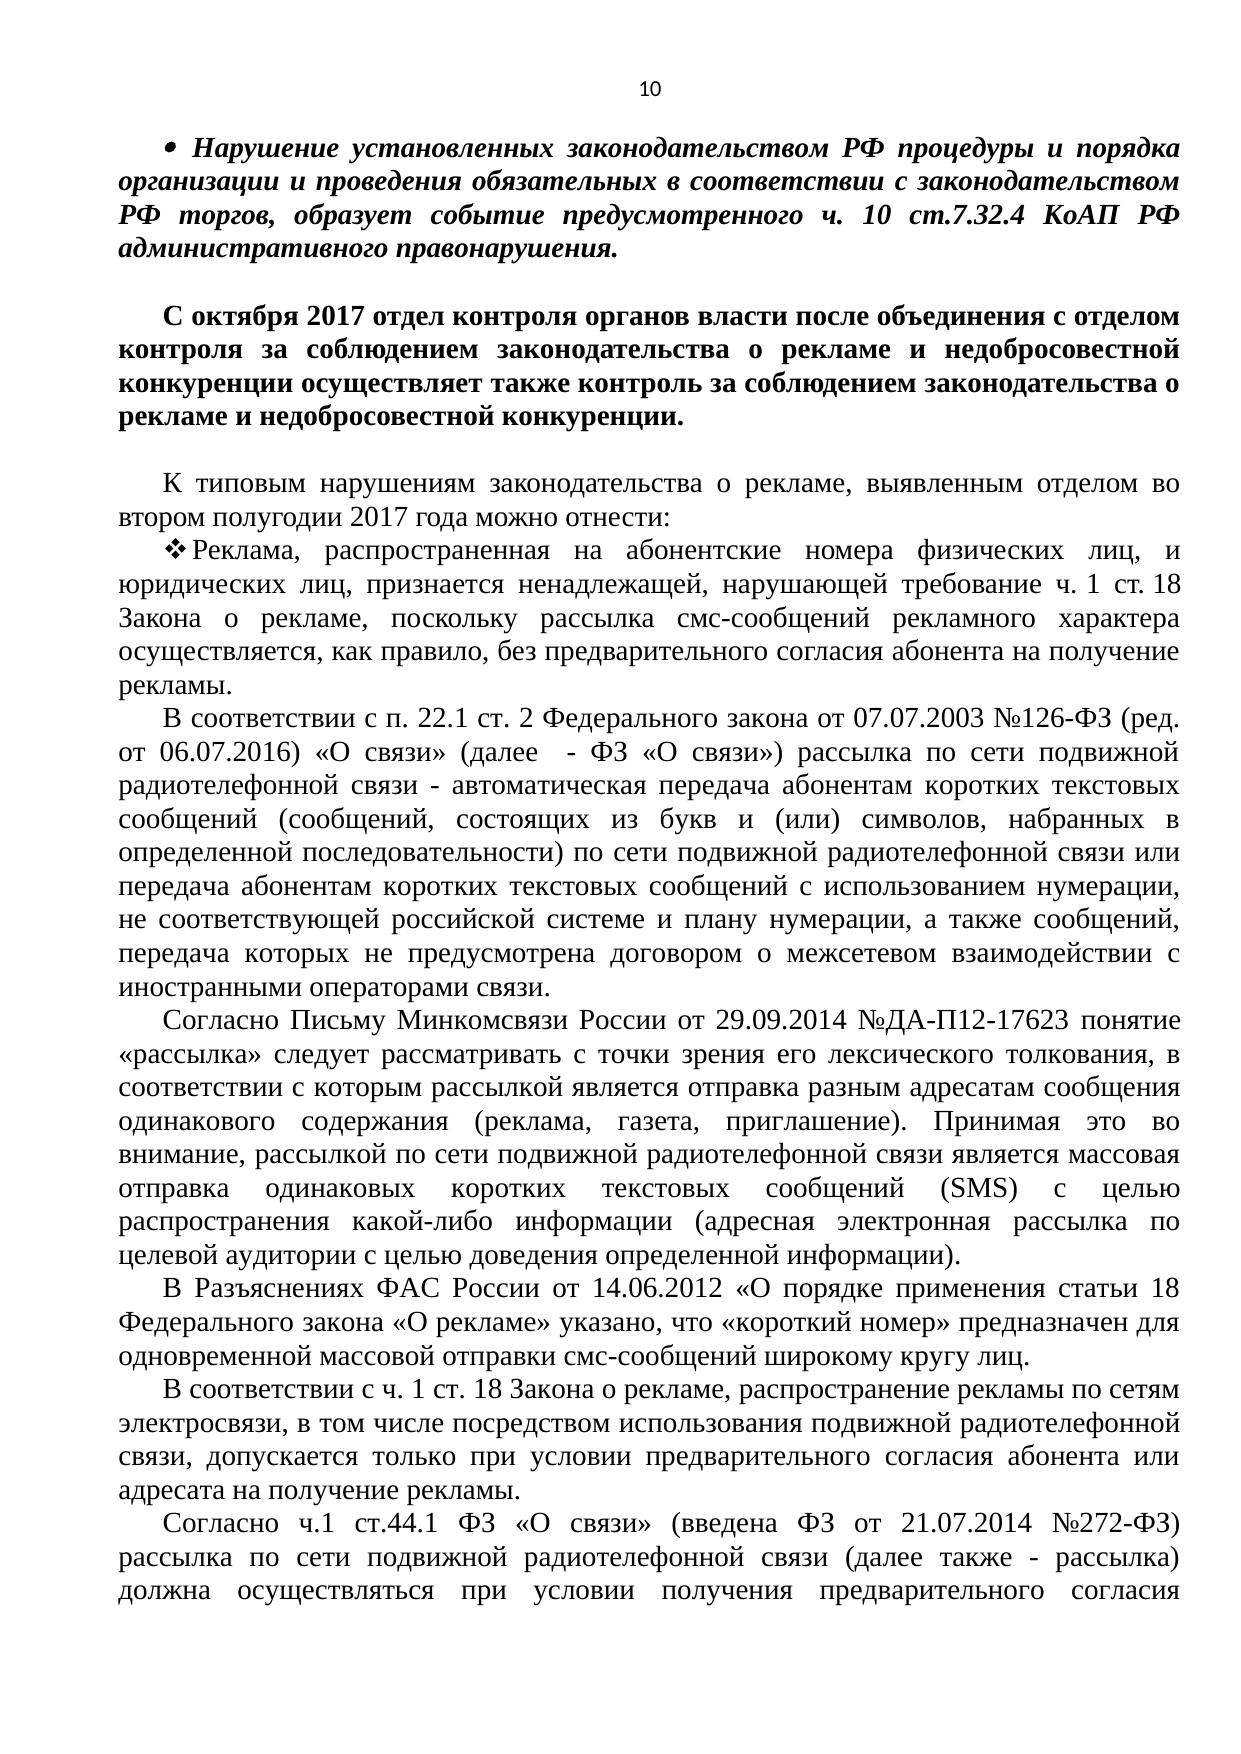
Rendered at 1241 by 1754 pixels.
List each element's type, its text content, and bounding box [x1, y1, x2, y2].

subtitle Реклама, распространенная на абонентские номера физических лиц, и юридических лиц, признается ненадлежащей, нарушающей требование ч. 1 ст. 18 Закона о рекламе, поскольку рассылка смс-сообщений рекламного характера осуществляется, как правило, без предварительного согласия абонента на получение рекламы. [118, 532, 1181, 700]
list Согласно Письму Минкомсвязи России от 29.09.2014 №ДА-П12-17623 понятие «рассылка» следует рассматривать с точки зрения его лексического толкования, в соответствии с которым рассылкой является отправка разным адресатам сообщения одинакового содержания (реклама, газета, приглашение). Принимая это во внимание, рассылкой по сети подвижной радиотелефонной связи является массовая отправка одинаковых коротких текстовых сообщений (SMS) с целью распространения какой-либо информации (адресная электронная рассылка по целевой аудитории с целью доведения определенной информации). [118, 1002, 1181, 1271]
subtitle К типовым нарушениям законодательства о рекламе, выявленным отделом во втором полугодии 2017 года можно отнести: [118, 465, 1181, 532]
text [118, 1505, 1181, 1606]
list В соответствии с п. 22.1 ст. 2 Федерального закона от 07.07.2003 №126-ФЗ (ред. от 06.07.2016) «О связи» (далее - ФЗ «О связи») рассылка по сети подвижной радиотелефонной связи - автоматическая передача абонентам коротких текстовых сообщений (сообщений, состоящих из букв и (или) символов, набранных в определенной последовательности) по сети подвижной радиотелефонной связи или передача абонентам коротких текстовых сообщений с использованием нумерации, не соответствующей российской системе и плану нумерации, а также сообщений, передача которых не предусмотрена договором о межсетевом взаимодействии с иностранными операторами связи. [118, 700, 1181, 1002]
list Нарушение установленных законодательством РФ процедуры и порядка организации и проведения обязательных в соответствии с законодательством РФ торгов, образует событие предусмотренного ч. 10 ст.7.32.4 КоАП РФ административного правонарушения. [118, 130, 1181, 264]
subtitle С октября 2017 отдел контроля органов власти после объединения с отделом контроля за соблюдением законодательства о рекламе и недобросовестной конкуренции осуществляет также контроль за соблюдением законодательства о рекламе и недобросовестной конкуренции. [118, 298, 1181, 432]
text В соответствии с ч. 1 ст. 18 Закона о рекламе, распространение рекламы по сетям электросвязи, в том числе посредством использования подвижной радиотелефонной связи, допускается только при условии предварительного согласия абонента или адресата на получение рекламы. [118, 1371, 1181, 1505]
list В Разъяснениях ФАС России от 14.06.2012 «О порядке применения статьи 18 Федерального закона «О рекламе» указано, что «короткий номер» предназначен для одновременной массовой отправки смс-сообщений широкому кругу лиц. [118, 1271, 1181, 1371]
